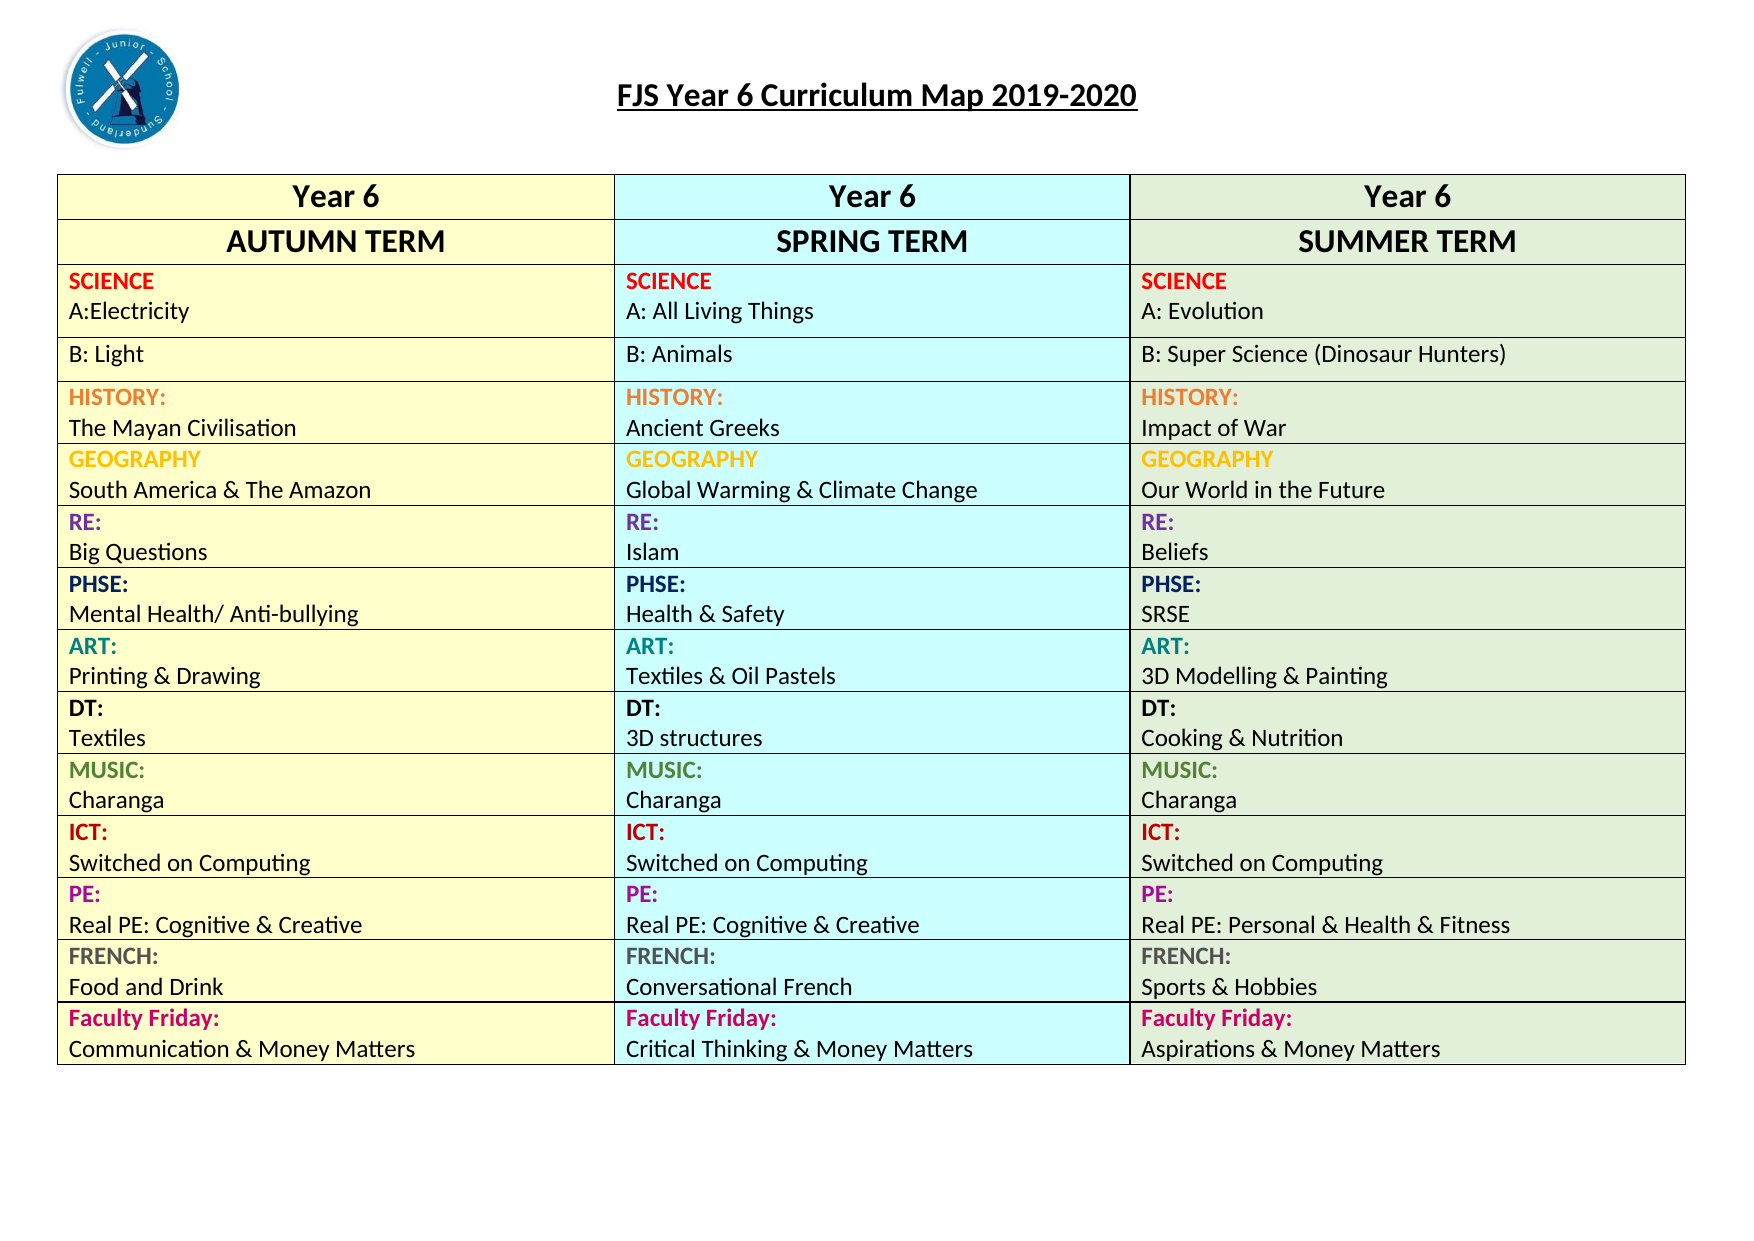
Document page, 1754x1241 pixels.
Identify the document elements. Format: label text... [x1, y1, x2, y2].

table_cell MUSIC: Charanga [615, 754, 1129, 815]
table_cell PHSE: Mental Health/ Anti-bullying [58, 568, 614, 629]
table_cell RE: Islam [615, 506, 1129, 567]
table_cell Faculty Friday: Critical Thinking & Money Matters [615, 1003, 1129, 1063]
table_cell FRENCH: Conversational French [615, 940, 1129, 1001]
table_cell MUSIC: Charanga [1131, 754, 1685, 815]
table_cell DT: 3D structures [615, 692, 1129, 753]
table_cell RE: Big Questions [58, 506, 614, 567]
table_cell FRENCH: Food and Drink [58, 940, 614, 1001]
table_cell ICT: Switched on Computing [615, 816, 1129, 877]
table_cell ART: 3D Modelling & Painting [1131, 630, 1685, 691]
table_cell GEOGRAPHY South America & The Amazon [58, 444, 614, 505]
table_cell FRENCH: Sports & Hobbies [1131, 940, 1685, 1001]
table_cell PE: Real PE: Personal & Health & Fitness [1131, 878, 1685, 939]
table_cell HISTORY: Ancient Greeks [615, 382, 1129, 443]
table_cell AUTUMN TERM [58, 220, 614, 264]
table_cell PE: Real PE: Cognitive & Creative [58, 878, 614, 939]
table_cell HISTORY: The Mayan Civilisation [58, 382, 614, 443]
table_cell ICT: Switched on Computing [58, 816, 614, 877]
table_cell GEOGRAPHY Global Warming & Climate Change [615, 444, 1129, 505]
table_cell HISTORY: Impact of War [1131, 382, 1685, 443]
table_header Year 6 [615, 175, 1129, 219]
table_cell DT: Cooking & Nutrition [1131, 692, 1685, 753]
table_cell ART: Printing & Drawing [58, 630, 614, 691]
table_cell B: Light [58, 338, 614, 381]
table_cell RE: Beliefs [1131, 506, 1685, 567]
table_cell B: Super Science (Dinosaur Hunters) [1131, 338, 1685, 381]
picture [58, 26, 184, 152]
table_cell SCIENCE A: Evolution [1131, 265, 1685, 337]
table_cell PE: Real PE: Cognitive & Creative [615, 878, 1129, 939]
table_cell GEOGRAPHY Our World in the Future [1131, 444, 1685, 505]
table_cell SCIENCE A: All Living Things [615, 265, 1129, 337]
table_cell SCIENCE A:Electricity [58, 265, 614, 337]
table_cell PHSE: Health & Safety [615, 568, 1129, 629]
table_cell ART: Textiles & Oil Pastels [615, 630, 1129, 691]
table_cell Faculty Friday: Communication & Money Matters [58, 1003, 614, 1063]
table_cell ICT: Switched on Computing [1131, 816, 1685, 877]
table_cell SPRING TERM [615, 220, 1129, 264]
table_header Year 6 [1131, 175, 1685, 219]
table_cell SUMMER TERM [1131, 220, 1685, 264]
table_header Year 6 [58, 175, 614, 219]
table_cell Faculty Friday: Aspirations & Money Matters [1131, 1003, 1685, 1063]
table_cell DT: Textiles [58, 692, 614, 753]
table_cell MUSIC: Charanga [58, 754, 614, 815]
table_cell PHSE: SRSE [1131, 568, 1685, 629]
table_cell B: Animals [615, 338, 1129, 381]
